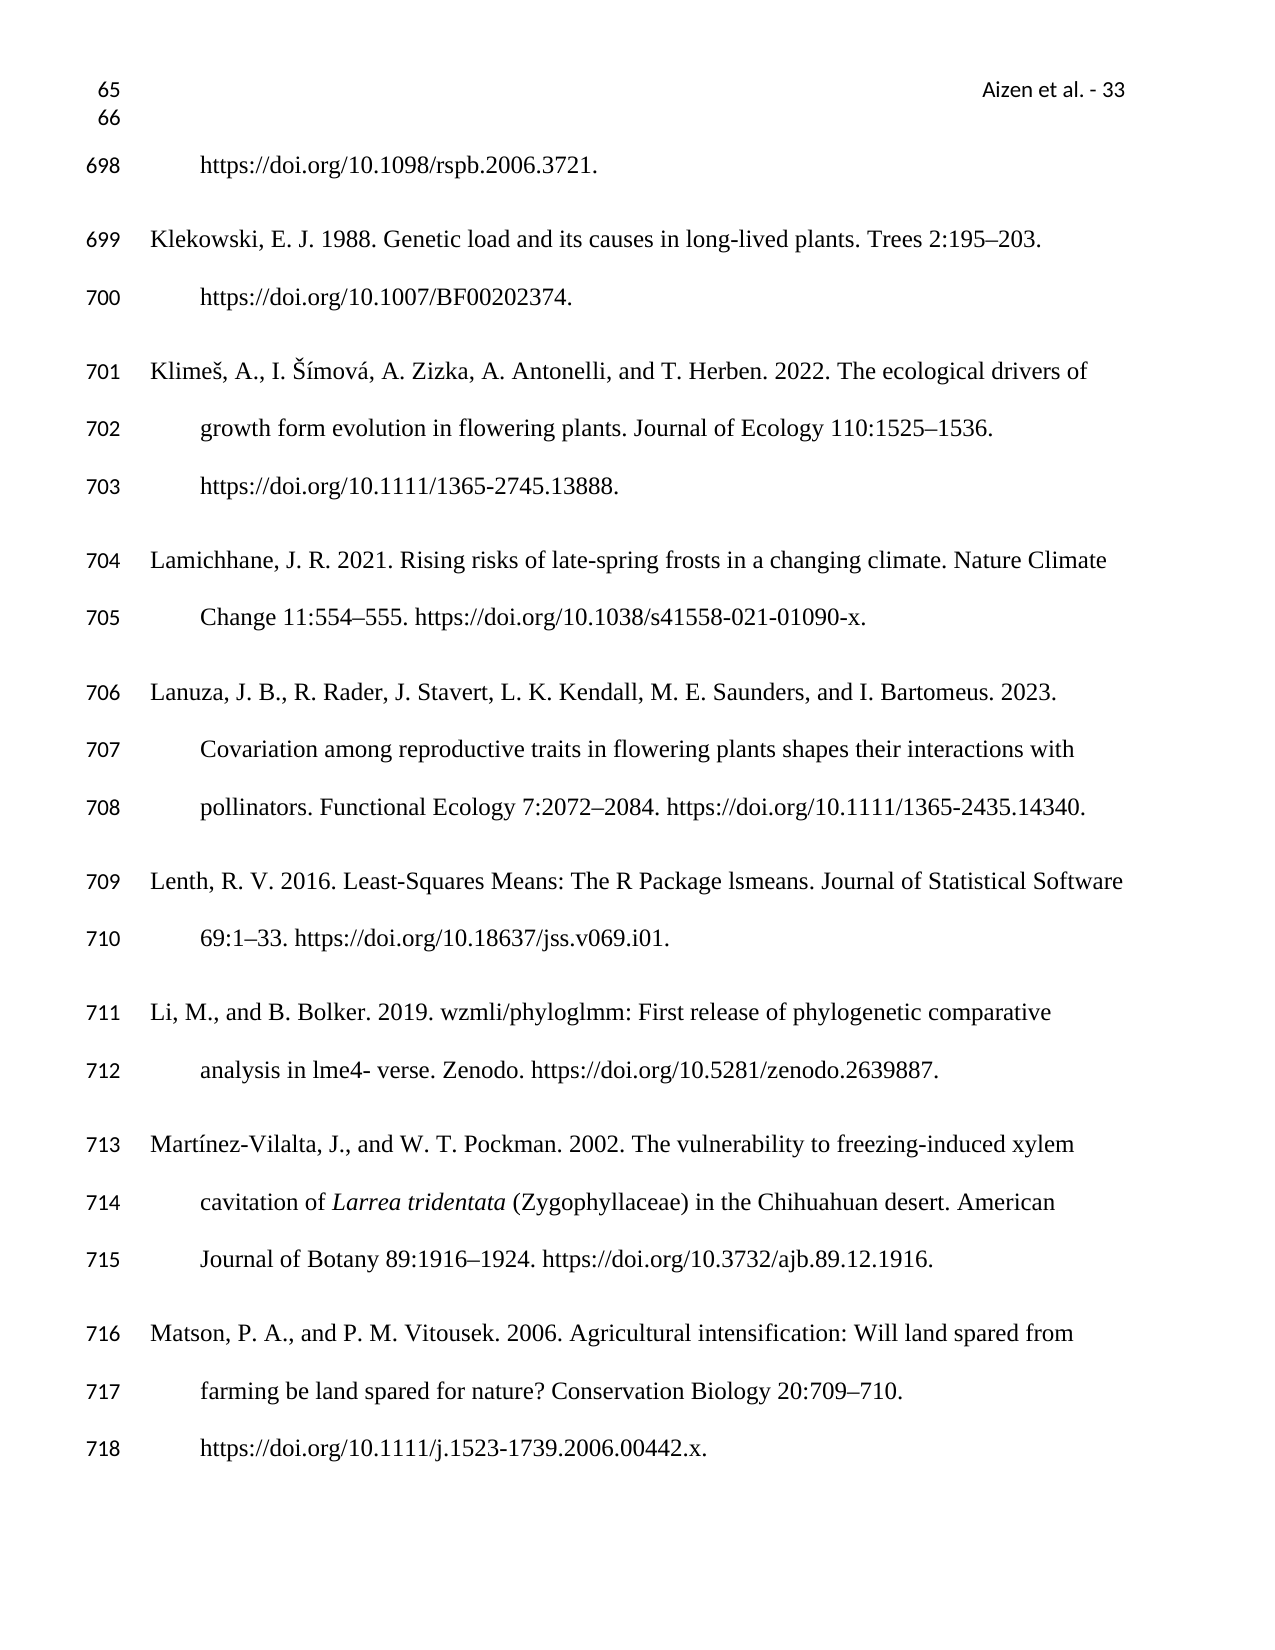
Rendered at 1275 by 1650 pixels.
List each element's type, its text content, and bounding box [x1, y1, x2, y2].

text Lamichhane, J. R. 2021. Rising risks of late-spring frosts in a changing climate. Nature Climate Change 11:554–555. https://doi.org/10.1038/s41558-021-01090-x. [150, 545, 1125, 631]
text Lanuza, J. B., R. Rader, J. Stavert, L. K. Kendall, M. E. Saunders, and I. Bartomeus. 2023. Covariation among reproductive traits in flowering plants shapes their interactions with pollinators. Functional Ecology 7:2072–2084. https://doi.org/10.1111/1365-2435.14340. [150, 677, 1125, 820]
text Matson, P. A., and P. M. Vitousek. 2006. Agricultural intensification: Will land spared from farming be land spared for nature? Conservation Biology 20:709–710. https://doi.org/10.1111/j.1523-1739.2006.00442.x. [150, 1318, 1125, 1462]
text Martínez-Vilalta, J., and W. T. Pockman. 2002. The vulnerability to freezing-induced xylem cavitation of Larrea tridentata (Zygophyllaceae) in the Chihuahuan desert. American Journal of Botany 89:1916–1924. https://doi.org/10.3732/ajb.89.12.1916. [150, 1129, 1125, 1273]
text Klekowski, E. J. 1988. Genetic load and its causes in long-lived plants. Trees 2:195–203. https://doi.org/10.1007/BF00202374. [150, 224, 1125, 310]
text Lenth, R. V. 2016. Least-Squares Means: The R Package lsmeans. Journal of Statistical Software 69:1–33. https://doi.org/10.18637/jss.v069.i01. [150, 866, 1125, 952]
text Li, M., and B. Bolker. 2019. wzmli/phyloglmm: First release of phylogenetic comparative analysis in lme4- verse. Zenodo. https://doi.org/10.5281/zenodo.2639887. [150, 997, 1125, 1084]
text Klimeš, A., I. Šímová, A. Zizka, A. Antonelli, and T. Herben. 2022. The ecological drivers of growth form evolution in flowering plants. Journal of Ecology 110:1525–1536. https://doi.org/10.1111/1365-2745.13888. [150, 356, 1125, 499]
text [150, 150, 1125, 179]
